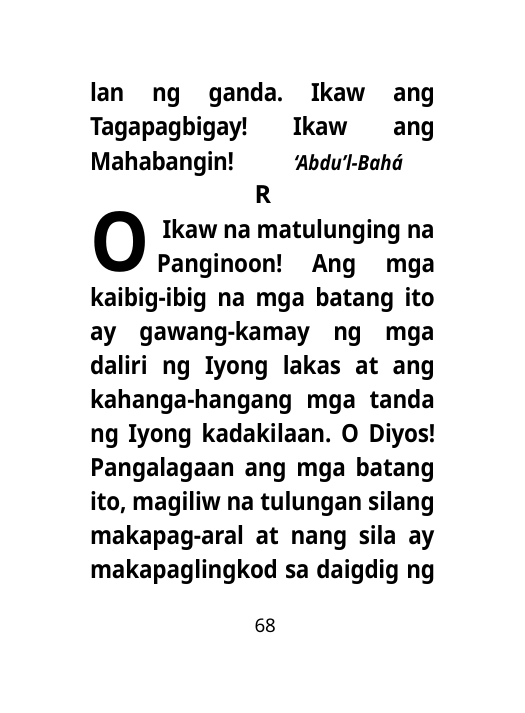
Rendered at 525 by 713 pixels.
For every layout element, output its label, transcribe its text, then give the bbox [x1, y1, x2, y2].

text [90, 75, 435, 177]
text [90, 211, 435, 586]
text R [90, 177, 435, 211]
